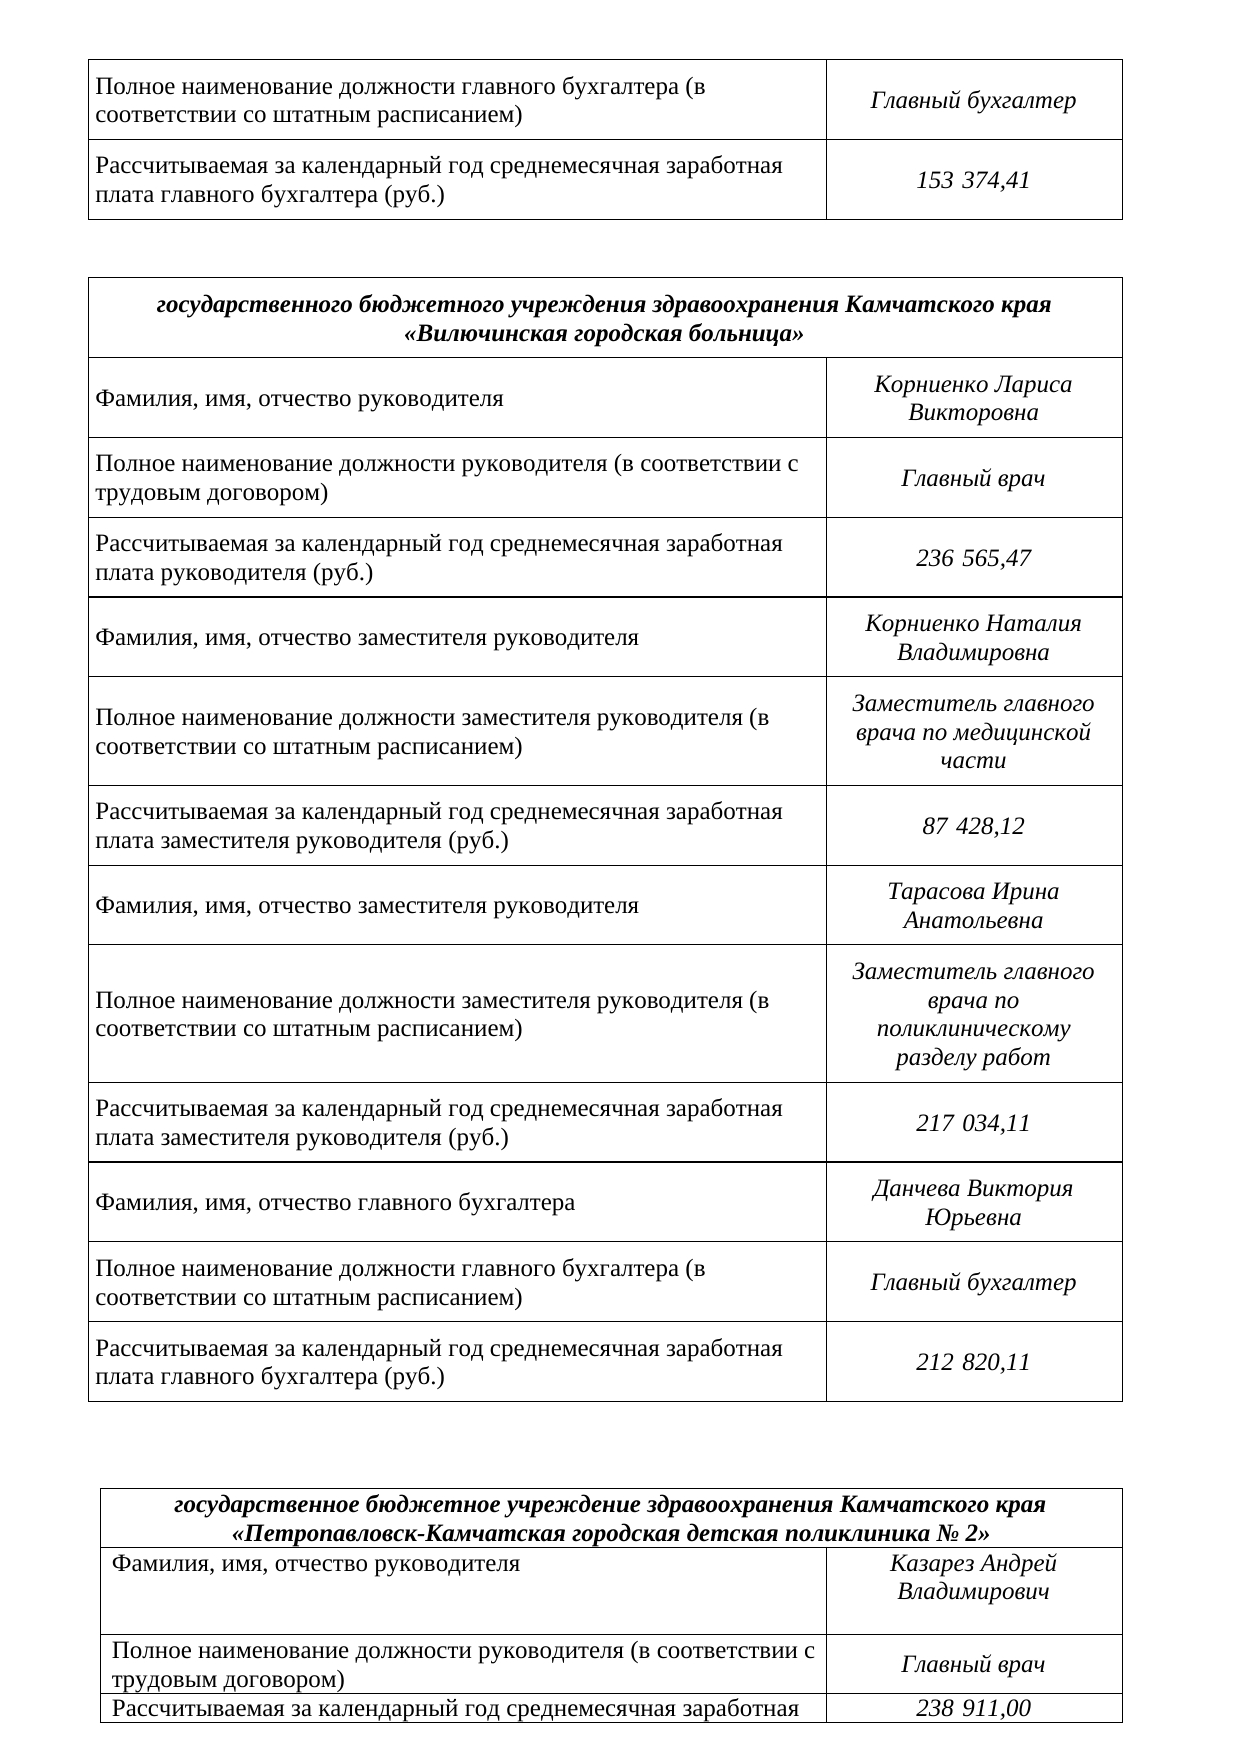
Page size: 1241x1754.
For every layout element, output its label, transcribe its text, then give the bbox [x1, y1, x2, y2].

table_cell 238 911,00 [827, 1694, 1122, 1722]
table_cell Главный врач [827, 438, 1122, 517]
table_cell Фамилия, имя, отчество заместителя руководителя [89, 866, 826, 944]
table_cell 212 820,11 [827, 1322, 1122, 1401]
table_cell 153 374,41 [827, 140, 1122, 219]
table_cell Фамилия, имя, отчество главного бухгалтера [89, 1163, 826, 1241]
table_cell Фамилия, имя, отчество руководителя [101, 1548, 826, 1634]
table_cell 87 428,12 [827, 786, 1122, 864]
table_cell Полное наименование должности главного бухгалтера (в соответствии со штатным расписанием) [89, 60, 826, 139]
table_cell Рассчитываемая за календарный год среднемесячная заработная плата руководителя (руб.) [89, 518, 826, 596]
table_cell Фамилия, имя, отчество руководителя [89, 358, 826, 437]
table_header государственное бюджетное учреждение здравоохранения Камчатского края «Петропавловск-Камчатская городская детская поликлиника № 2» [101, 1489, 1122, 1547]
table_cell Полное наименование должности руководителя (в соответствии с трудовым договором) [101, 1635, 826, 1692]
table_cell Главный врач [827, 1635, 1122, 1692]
table_header государственного бюджетного учреждения здравоохранения Камчатского края «Вилючинская городская больница» [89, 278, 1122, 357]
table_cell Полное наименование должности заместителя руководителя (в соответствии со штатным расписанием) [89, 945, 826, 1082]
table_cell 236 565,47 [827, 518, 1122, 596]
table_cell Данчева Виктория Юрьевна [827, 1163, 1122, 1241]
table_cell Фамилия, имя, отчество заместителя руководителя [89, 598, 826, 676]
table_cell Главный бухгалтер [827, 60, 1122, 139]
table_cell Рассчитываемая за календарный год среднемесячная заработная плата заместителя руководителя (руб.) [89, 1083, 826, 1161]
table_cell Рассчитываемая за календарный год среднемесячная заработная плата главного бухгалтера (руб.) [89, 1322, 826, 1401]
table_cell Тарасова Ирина Анатольевна [827, 866, 1122, 944]
table_cell Корниенко Лариса Викторовна [827, 358, 1122, 437]
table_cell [101, 1694, 826, 1722]
table_cell Казарез Андрей Владимирович [827, 1548, 1122, 1634]
table_cell Главный бухгалтер [827, 1242, 1122, 1321]
table_cell 217 034,11 [827, 1083, 1122, 1161]
table_cell Полное наименование должности руководителя (в соответствии с трудовым договором) [89, 438, 826, 517]
table_cell Заместитель главного врача по поликлиническому разделу работ [827, 945, 1122, 1082]
table_cell Рассчитываемая за календарный год среднемесячная заработная плата главного бухгалтера (руб.) [89, 140, 826, 219]
table_cell Корниенко Наталия Владимировна [827, 598, 1122, 676]
table_cell Полное наименование должности главного бухгалтера (в соответствии со штатным расписанием) [89, 1242, 826, 1321]
table_cell Заместитель главного врача по медицинской части [827, 677, 1122, 785]
table_cell Рассчитываемая за календарный год среднемесячная заработная плата заместителя руководителя (руб.) [89, 786, 826, 864]
table_cell Полное наименование должности заместителя руководителя (в соответствии со штатным расписанием) [89, 677, 826, 785]
